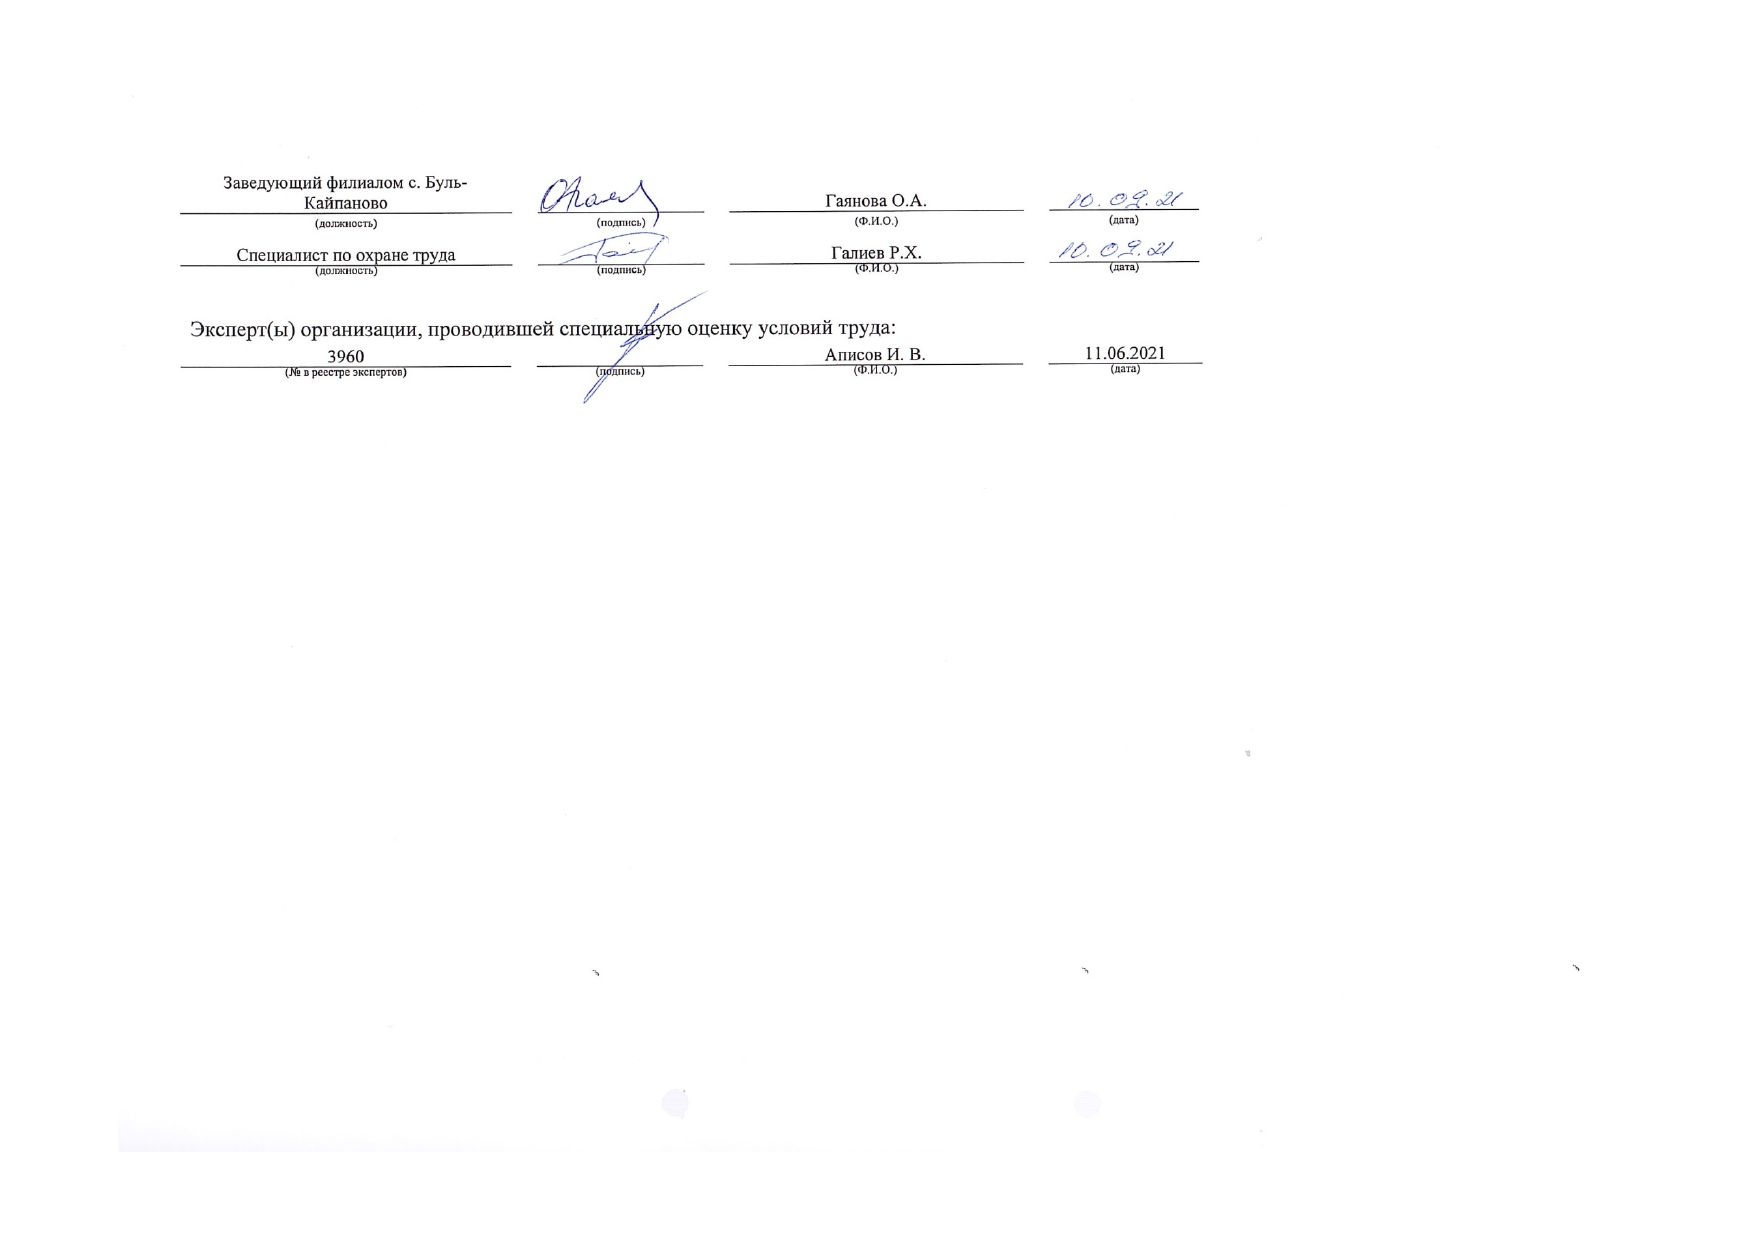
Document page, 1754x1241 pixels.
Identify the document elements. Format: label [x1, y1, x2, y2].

picture [118, 88, 1636, 1152]
